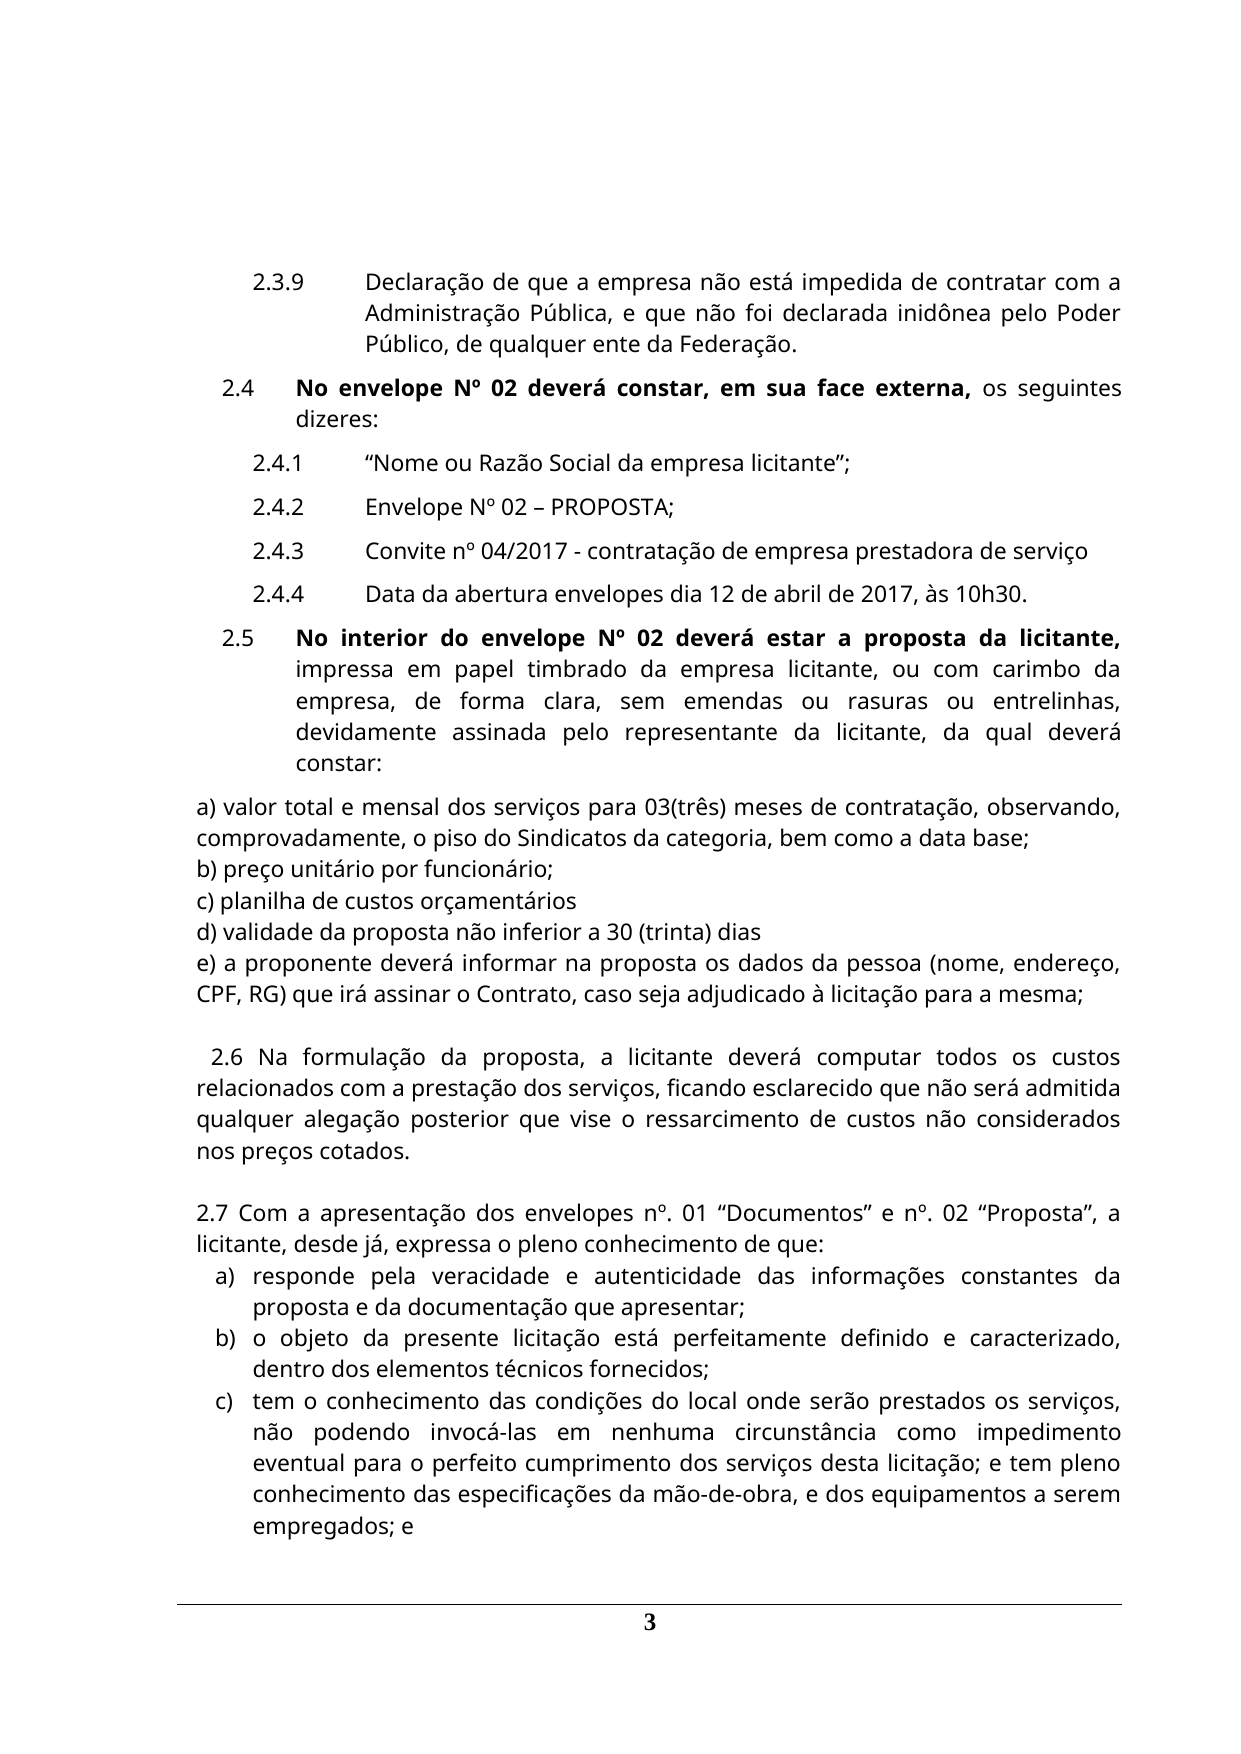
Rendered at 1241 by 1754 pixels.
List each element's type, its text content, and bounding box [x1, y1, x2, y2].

text e) a proponente deverá informar na proposta os dados da pessoa (nome, endereço, CPF, RG) que irá assinar o Contrato, caso seja adjudicado à licitação para a mesma; [196, 947, 1122, 1009]
text c) planilha de custos orçamentários [196, 884, 1122, 916]
text 2.7 Com a apresentação dos envelopes nº. 01 “Documentos” e nº. 02 “Proposta”, a licitante, desde já, expressa o pleno conhecimento de que: [196, 1197, 1122, 1259]
text b) preço unitário por funcionário; [196, 853, 1122, 884]
list No envelope Nº 02 deverá constar, em sua face externa, os seguintes dizeres: [222, 372, 1122, 434]
list tem o conhecimento das condições do local onde serão prestados os serviços, não podendo invocá-las em nenhuma circunstância como impedimento eventual para o perfeito cumprimento dos serviços desta licitação; e tem pleno conhecimento das especificações da mão-de-obra, e dos equipamentos a serem empregados; e [215, 1384, 1122, 1541]
list responde pela veracidade e autenticidade das informações constantes da proposta e da documentação que apresentar; [215, 1259, 1122, 1322]
list o objeto da presente licitação está perfeitamente definido e caracterizado, dentro dos elementos técnicos fornecidos; [215, 1322, 1122, 1384]
list “Nome ou Razão Social da empresa licitante”; [252, 447, 1122, 478]
text 2.6 Na formulação da proposta, a licitante deverá computar todos os custos relacionados com a prestação dos serviços, ficando esclarecido que não será admitida qualquer alegação posterior que vise o ressarcimento de custos não considerados nos preços cotados. [196, 1041, 1122, 1166]
list Convite nº 04/2017 - contratação de empresa prestadora de serviço [252, 534, 1122, 566]
list Envelope Nº 02 – PROPOSTA; [252, 491, 1122, 522]
list Declaração de que a empresa não está impedida de contratar com a Administração Pública, e que não foi declarada inidônea pelo Poder Público, de qualquer ente da Federação. [252, 266, 1122, 359]
text d) validade da proposta não inferior a 30 (trinta) dias [196, 916, 1122, 947]
text a) valor total e mensal dos serviços para 03(três) meses de contratação, observando, comprovadamente, o piso do Sindicatos da categoria, bem como a data base; [196, 791, 1122, 853]
list No interior do envelope Nº 02 deverá estar a proposta da licitante, impressa em papel timbrado da empresa licitante, ou com carimbo da empresa, de forma clara, sem emendas ou rasuras ou entrelinhas, devidamente assinada pelo representante da licitante, da qual deverá constar: [222, 622, 1122, 778]
list Data da abertura envelopes dia 12 de abril de 2017, às 10h30. [252, 578, 1122, 609]
